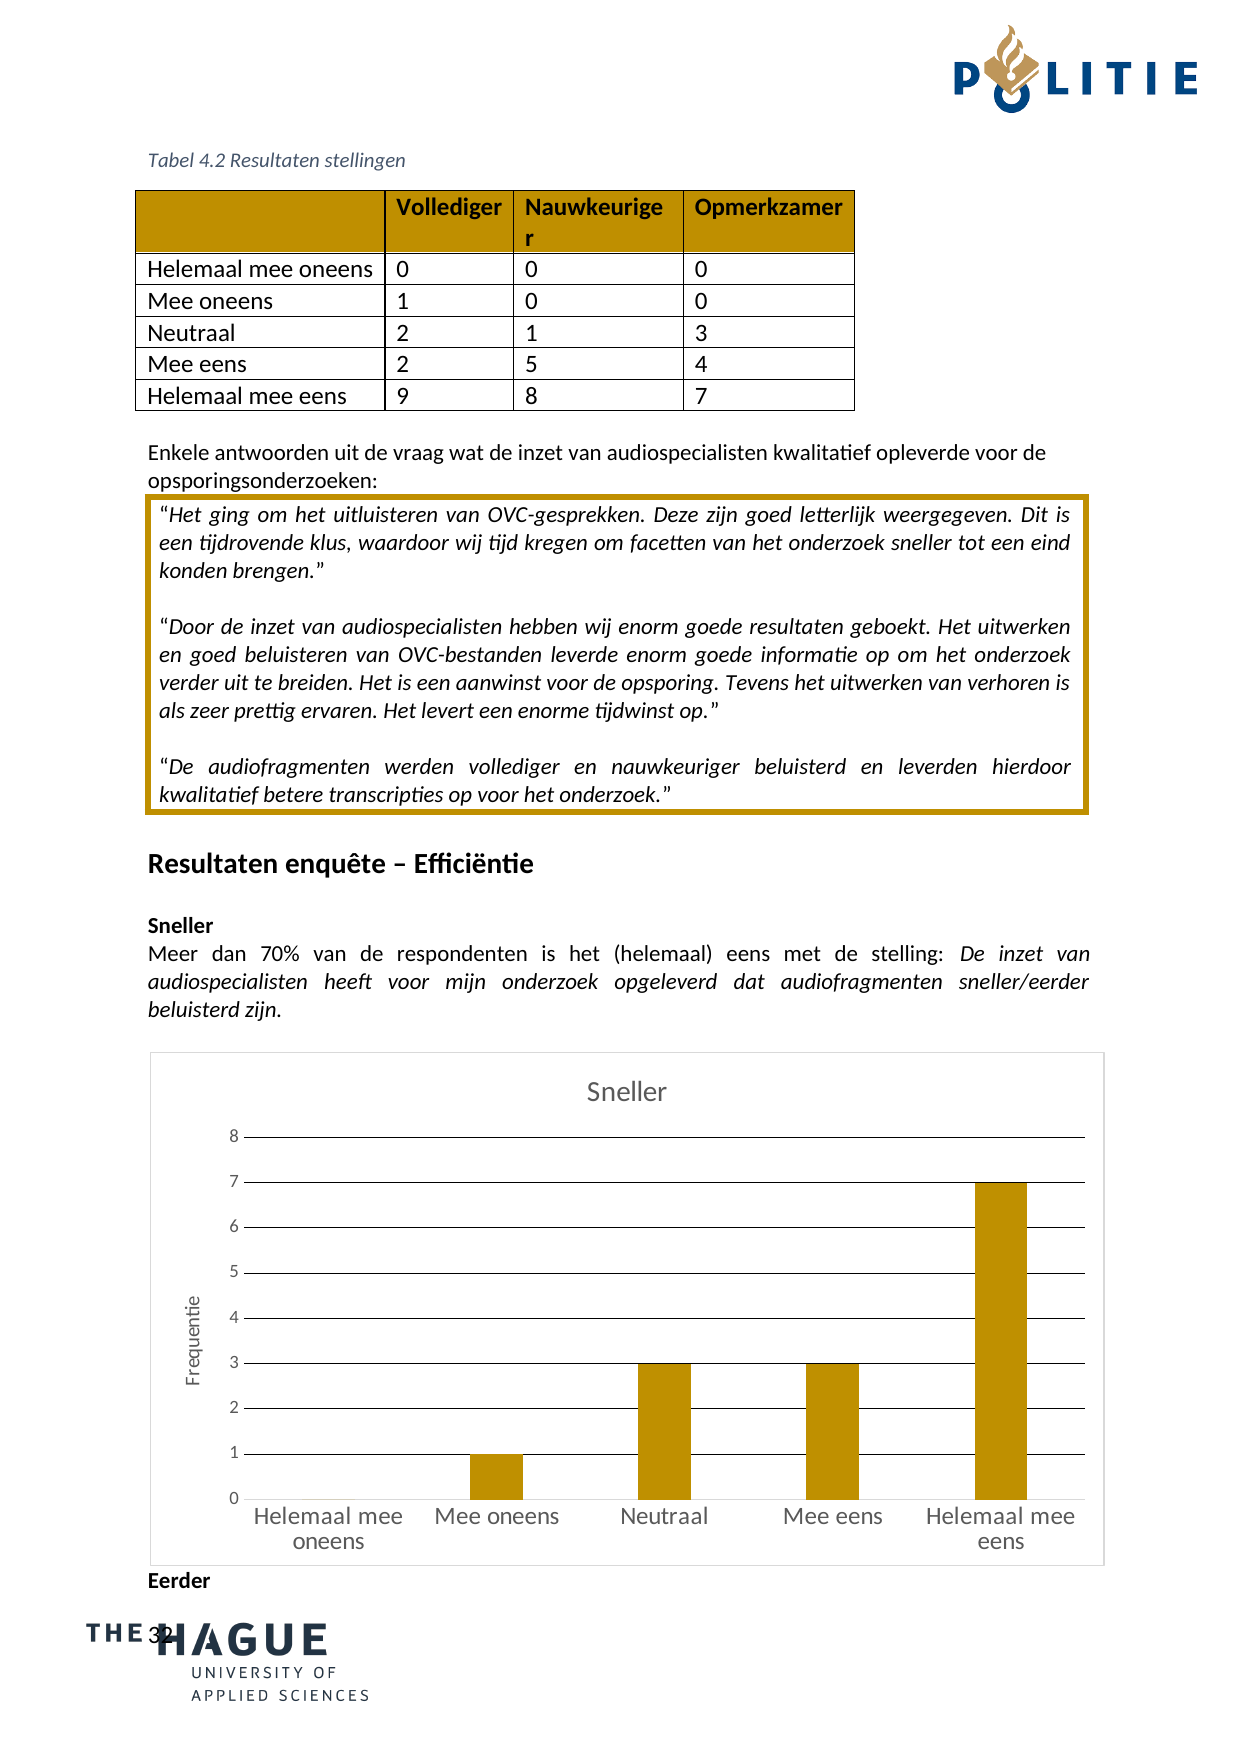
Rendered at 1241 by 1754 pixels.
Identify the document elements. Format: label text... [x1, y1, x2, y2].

table_cell Neutraal [136, 317, 384, 347]
table_cell 0 [386, 254, 513, 284]
table_header “Het ging om het uitluisteren van OVC-gesprekken. Deze zijn goed letterlijk weergegeven. Dit is een tijdrovende klus, waardoor wij tijd kregen om facetten van het onderzoek sneller tot een eind konden brengen.” “Door de inzet van audiospecialisten hebben wij enorm goede resultaten geboekt. Het uitwerken en goed beluisteren van OVC-bestanden leverde enorm goede informatie op om het onderzoek verder uit te breiden. Het is een aanwinst voor de opsporing. Tevens het uitwerken van verhoren is als zeer prettig ervaren. Het levert een enorme tijdwinst op.” “De audiofragmenten werden vollediger en nauwkeuriger beluisterd en leverden hierdoor kwalitatief betere transcripties op voor het onderzoek.” [151, 500, 1083, 808]
table_cell 2 [386, 348, 513, 379]
text Sneller [148, 911, 1093, 939]
table_header Opmerkzamer [684, 191, 854, 252]
table_cell Mee oneens [136, 285, 384, 316]
table_cell 0 [514, 254, 683, 284]
table_cell 0 [514, 285, 683, 316]
table_header [136, 191, 384, 252]
text Resultaten enquête – Efficiëntie [148, 845, 1093, 881]
table_cell 7 [684, 380, 854, 410]
table_cell 1 [386, 285, 513, 316]
table_cell 0 [684, 285, 854, 316]
text Eerder [148, 1052, 1093, 1595]
table_cell 8 [514, 380, 683, 410]
text Enkele antwoorden uit de vraag wat de inzet van audiospecialisten kwalitatief opleverde voor de opsporingsonderzoeken: [148, 438, 1093, 494]
table_cell Helemaal mee eens [136, 380, 384, 410]
table_cell 5 [514, 348, 683, 379]
table_cell 3 [684, 317, 854, 347]
table_cell 4 [684, 348, 854, 379]
table_header Nauwkeuriger [514, 191, 683, 252]
text Meer dan 70% van de respondenten is het (helemaal) eens met de stelling: De inzet van audiospecialisten heeft voor mijn onderzoek opgeleverd dat audiofragmenten sneller/eerder beluisterd zijn. [148, 939, 1093, 1023]
table_cell 9 [386, 380, 513, 410]
table_cell 1 [514, 317, 683, 347]
table_cell 2 [386, 317, 513, 347]
table_cell 0 [684, 254, 854, 284]
picture [68, 1605, 386, 1719]
picture [953, 23, 1198, 114]
text Tabel 4.2 Resultaten stellingen [148, 148, 1093, 173]
table_cell Mee eens [136, 348, 384, 379]
table_cell Helemaal mee oneens [136, 254, 384, 284]
table_header Vollediger [386, 191, 513, 252]
